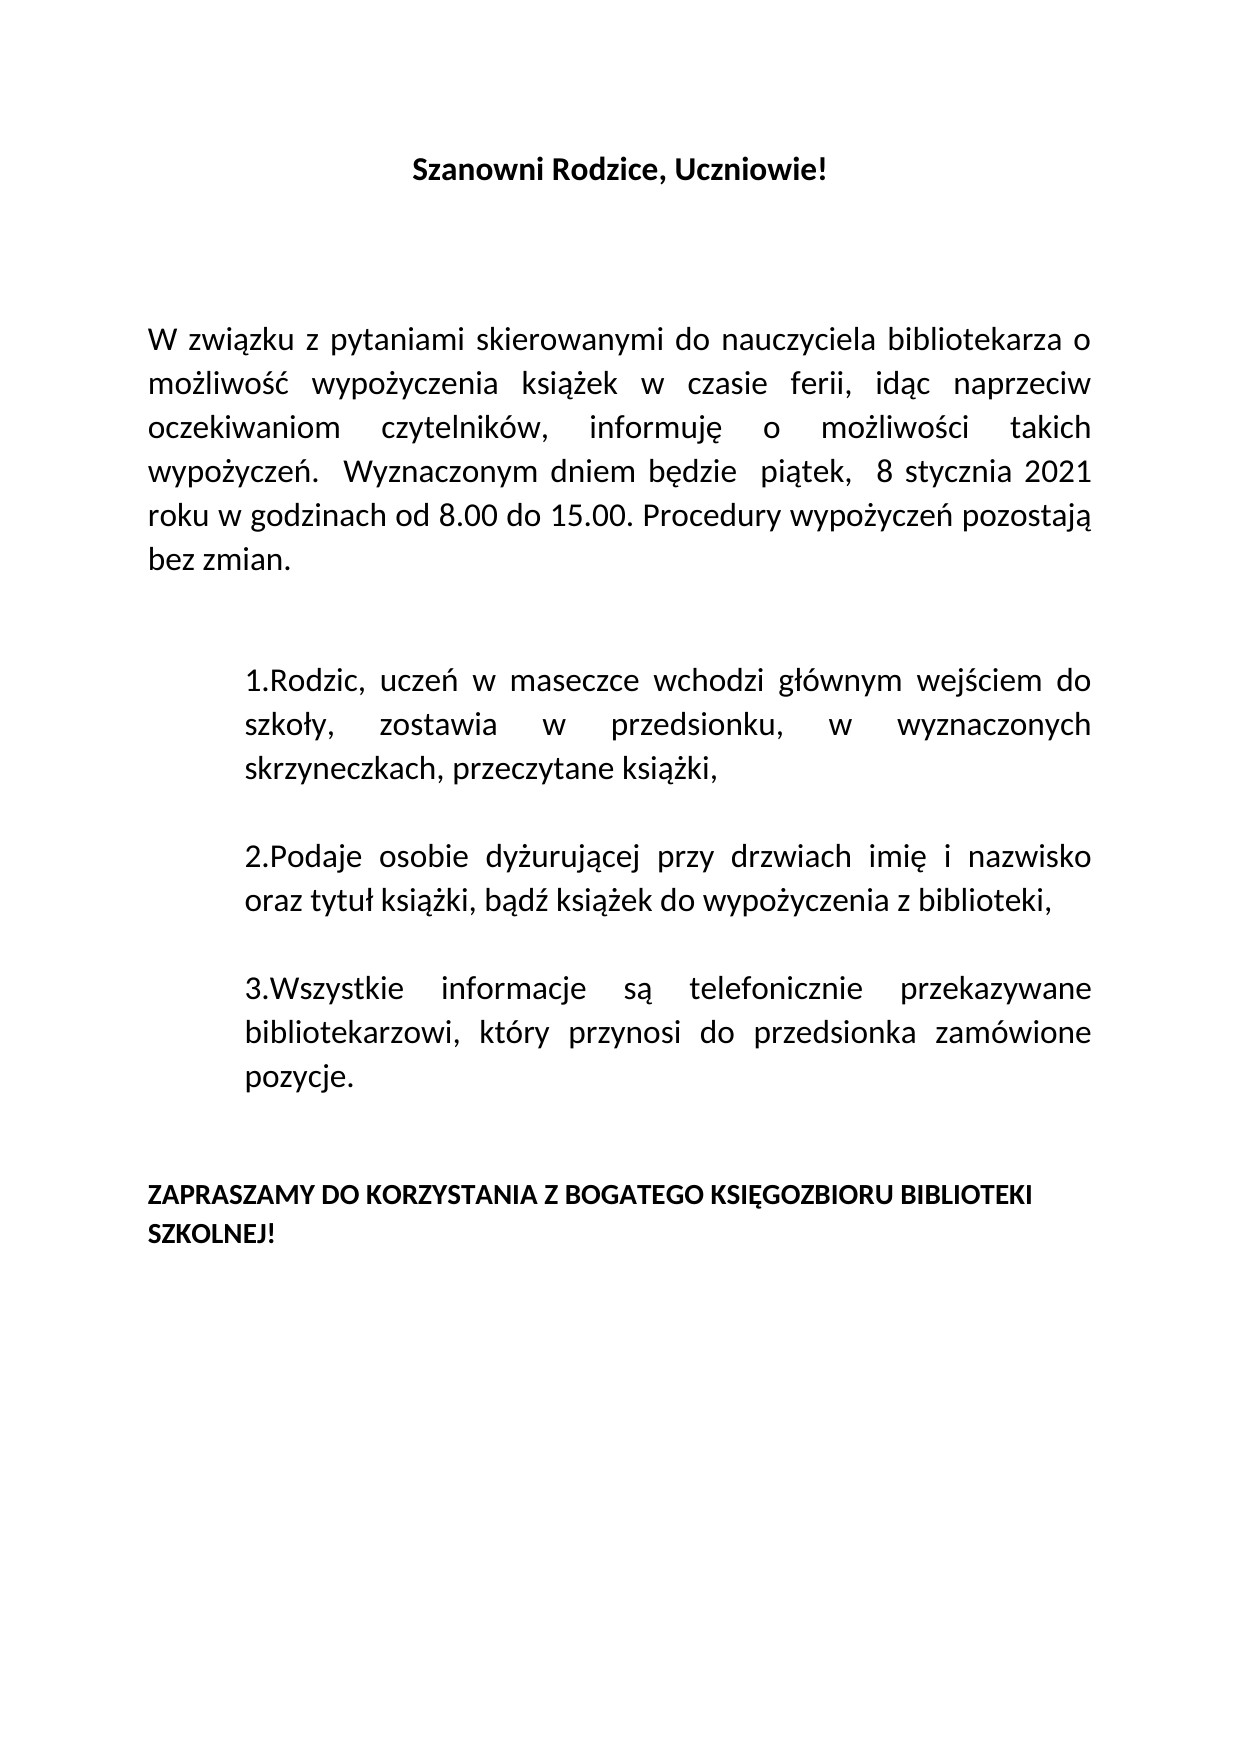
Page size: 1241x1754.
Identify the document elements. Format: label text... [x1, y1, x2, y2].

text ZAPRASZAMY DO KORZYSTANIA Z BOGATEGO KSIĘGOZBIORU BIBLIOTEKI SZKOLNEJ! [148, 1176, 1093, 1250]
list 3.Wszystkie informacje są telefonicznie przekazywane bibliotekarzowi, który przynosi do przedsionka zamówione pozycje. [244, 967, 1093, 1096]
list 2.Podaje osobie dyżurującej przy drzwiach imię i nazwisko oraz tytuł książki, bądź książek do wypożyczenia z biblioteki, [244, 835, 1093, 920]
text Szanowni Rodzice, Uczniowie! [148, 148, 1093, 188]
text W związku z pytaniami skierowanymi do nauczyciela bibliotekarza o możliwość wypożyczenia książek w czasie ferii, idąc naprzeciw oczekiwaniom czytelników, informuję o możliwości takich wypożyczeń. Wyznaczonym dniem będzie piątek, 8 stycznia 2021 roku w godzinach od 8.00 do 15.00. Procedury wypożyczeń pozostają bez zmian. [148, 318, 1093, 579]
list 1.Rodzic, uczeń w maseczce wchodzi głównym wejściem do szkoły, zostawia w przedsionku, w wyznaczonych skrzyneczkach, przeczytane książki, [244, 659, 1093, 788]
